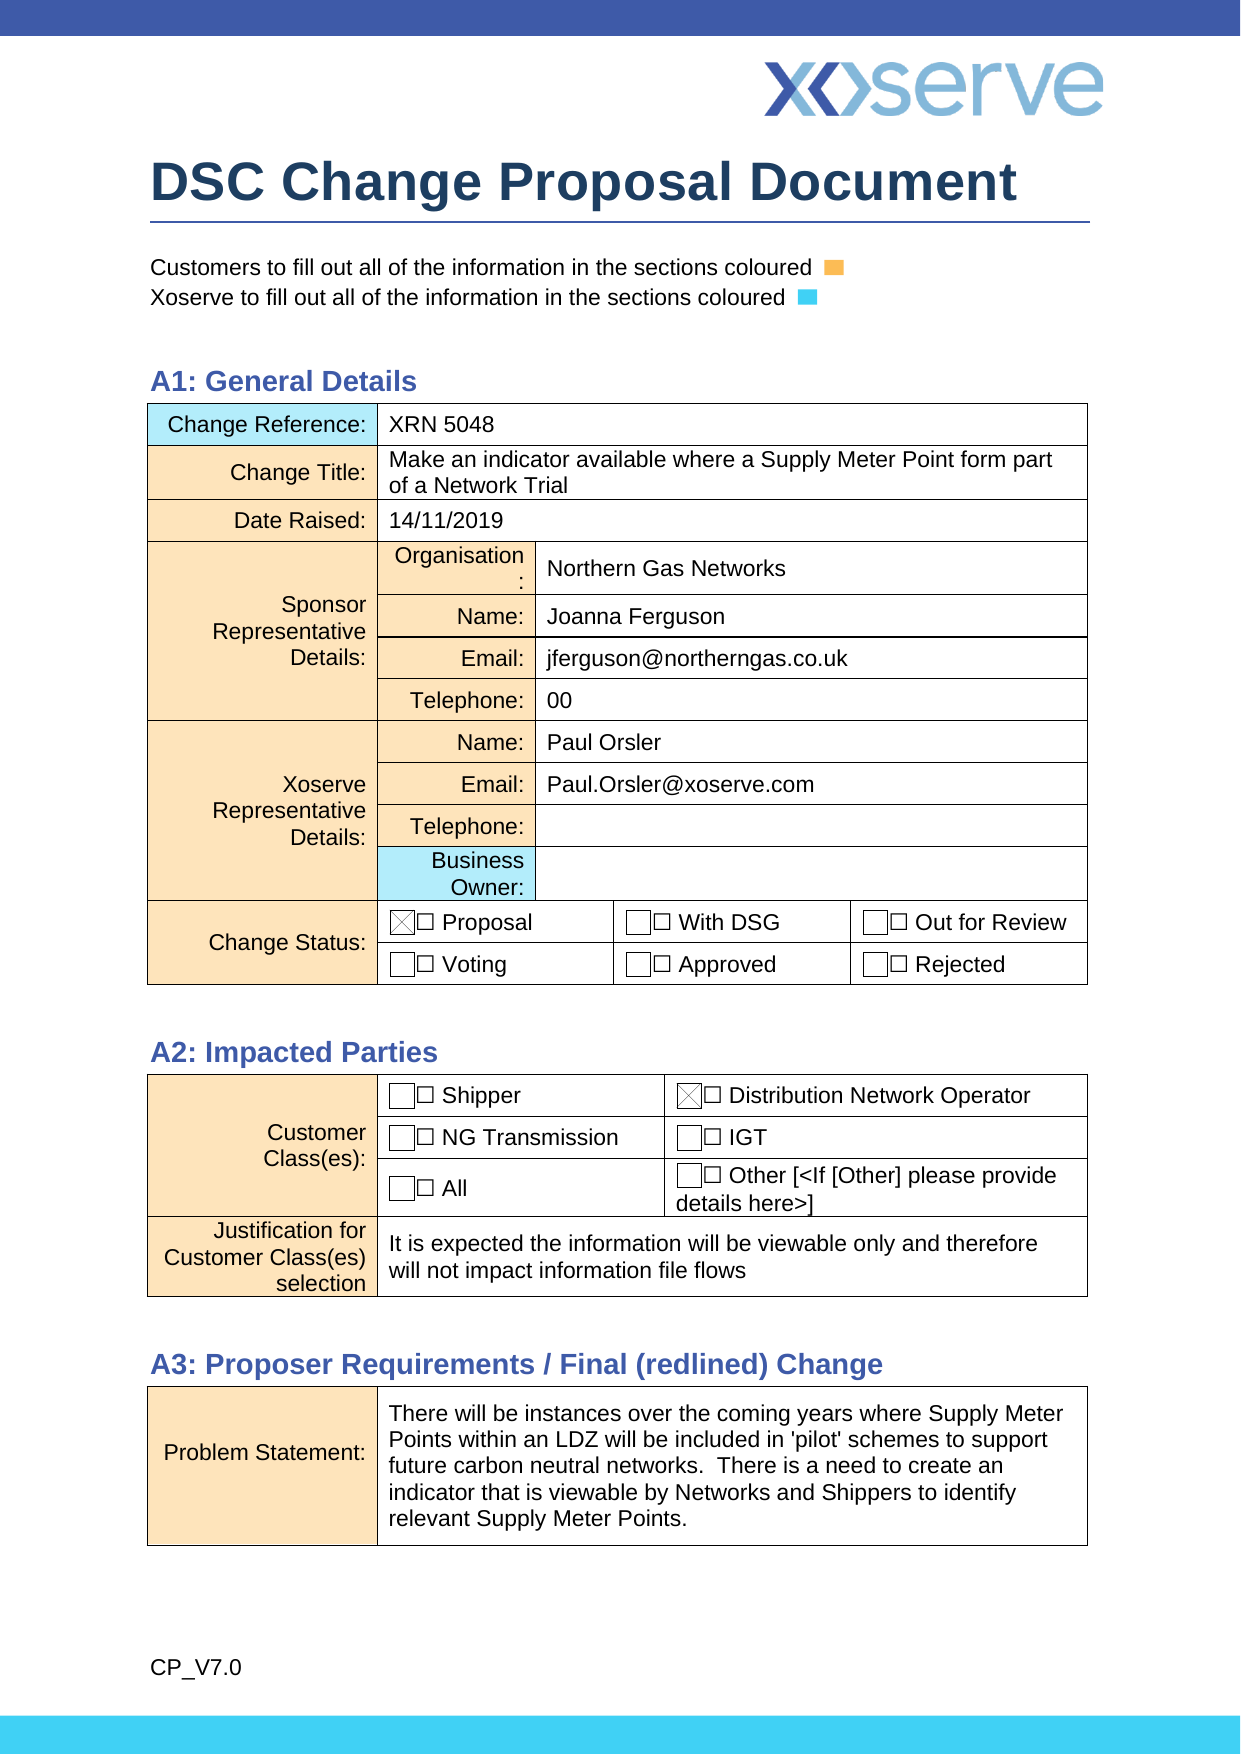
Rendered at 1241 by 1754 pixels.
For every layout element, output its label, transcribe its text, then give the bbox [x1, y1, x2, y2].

table_cell Make an indicator available where a Supply Meter Point form part of a Network Trial [378, 446, 1087, 499]
table_cell Organisation: [378, 542, 535, 594]
subtitle A3: Proposer Requirements / Final (redlined) Change [150, 1347, 1090, 1381]
table_cell ☐ All [378, 1159, 664, 1216]
table_cell Name: [378, 595, 535, 636]
table_header ☐ Shipper [378, 1075, 664, 1116]
table_cell ☐ Proposal [378, 901, 613, 942]
table_cell Business Owner: [378, 847, 535, 900]
table_cell Northern Gas Networks [536, 542, 1087, 594]
table_cell [536, 847, 1087, 900]
table_cell [536, 805, 1087, 846]
table_cell Telephone: [378, 679, 535, 720]
table_cell Change Status: [148, 901, 377, 984]
table_cell Xoserve Representative Details: [148, 721, 377, 900]
table_cell It is expected the information will be viewable only and therefore will not impact information file flows [378, 1217, 1087, 1296]
table_cell Justification for Customer Class(es) selection [148, 1217, 377, 1296]
table_header Customer Class(es): [148, 1075, 377, 1216]
table_cell ☐ Voting [378, 943, 613, 984]
table_cell Telephone: [378, 805, 535, 846]
table_cell ☐ With DSG [614, 901, 850, 942]
table_cell 00 [536, 679, 1087, 720]
table_cell Email: [378, 763, 535, 804]
subtitle A1: General Details [150, 364, 1090, 398]
subtitle A2: Impacted Parties [150, 1035, 1090, 1068]
table_cell Date Raised: [148, 500, 377, 541]
table_header ☐ Distribution Network Operator [665, 1075, 1087, 1116]
table_cell ☐ Rejected [851, 943, 1087, 984]
table_cell Joanna Ferguson [536, 595, 1087, 636]
table_header There will be instances over the coming years where Supply Meter Points within an LDZ will be included in 'pilot' schemes to support future carbon neutral networks. There is a need to create an indicator that is viewable by Networks and Shippers to identify relevant Supply Meter Points. [378, 1387, 1087, 1544]
table_cell Name: [378, 721, 535, 762]
table_cell ☐ Out for Review [851, 901, 1087, 942]
table_cell ☐ IGT [665, 1117, 1087, 1157]
table_header XRN 5048 [378, 404, 1087, 445]
text Customers to fill out all of the information in the sections coloured [150, 254, 1090, 280]
table_header Change Reference: [148, 404, 377, 445]
table_cell jferguson@northerngas.co.uk [536, 638, 1087, 678]
table_cell Change Title: [148, 446, 377, 499]
table_cell ☐ Other [<If [Other] please provide details here>] [665, 1159, 1087, 1216]
table_cell ☐ Approved [614, 943, 850, 984]
table_cell ☐ NG Transmission [378, 1117, 664, 1157]
title DSC Change Proposal Document [150, 150, 1090, 221]
table_header Problem Statement: [148, 1387, 377, 1544]
text Xoserve to fill out all of the information in the sections coloured [150, 284, 1090, 311]
table_cell Email: [378, 638, 535, 678]
table_cell Sponsor Representative Details: [148, 542, 377, 720]
table_cell 14/11/2019 [378, 500, 1087, 541]
picture [764, 62, 1104, 116]
table_cell Paul.Orsler@xoserve.com [536, 763, 1087, 804]
table_cell Paul Orsler [536, 721, 1087, 762]
